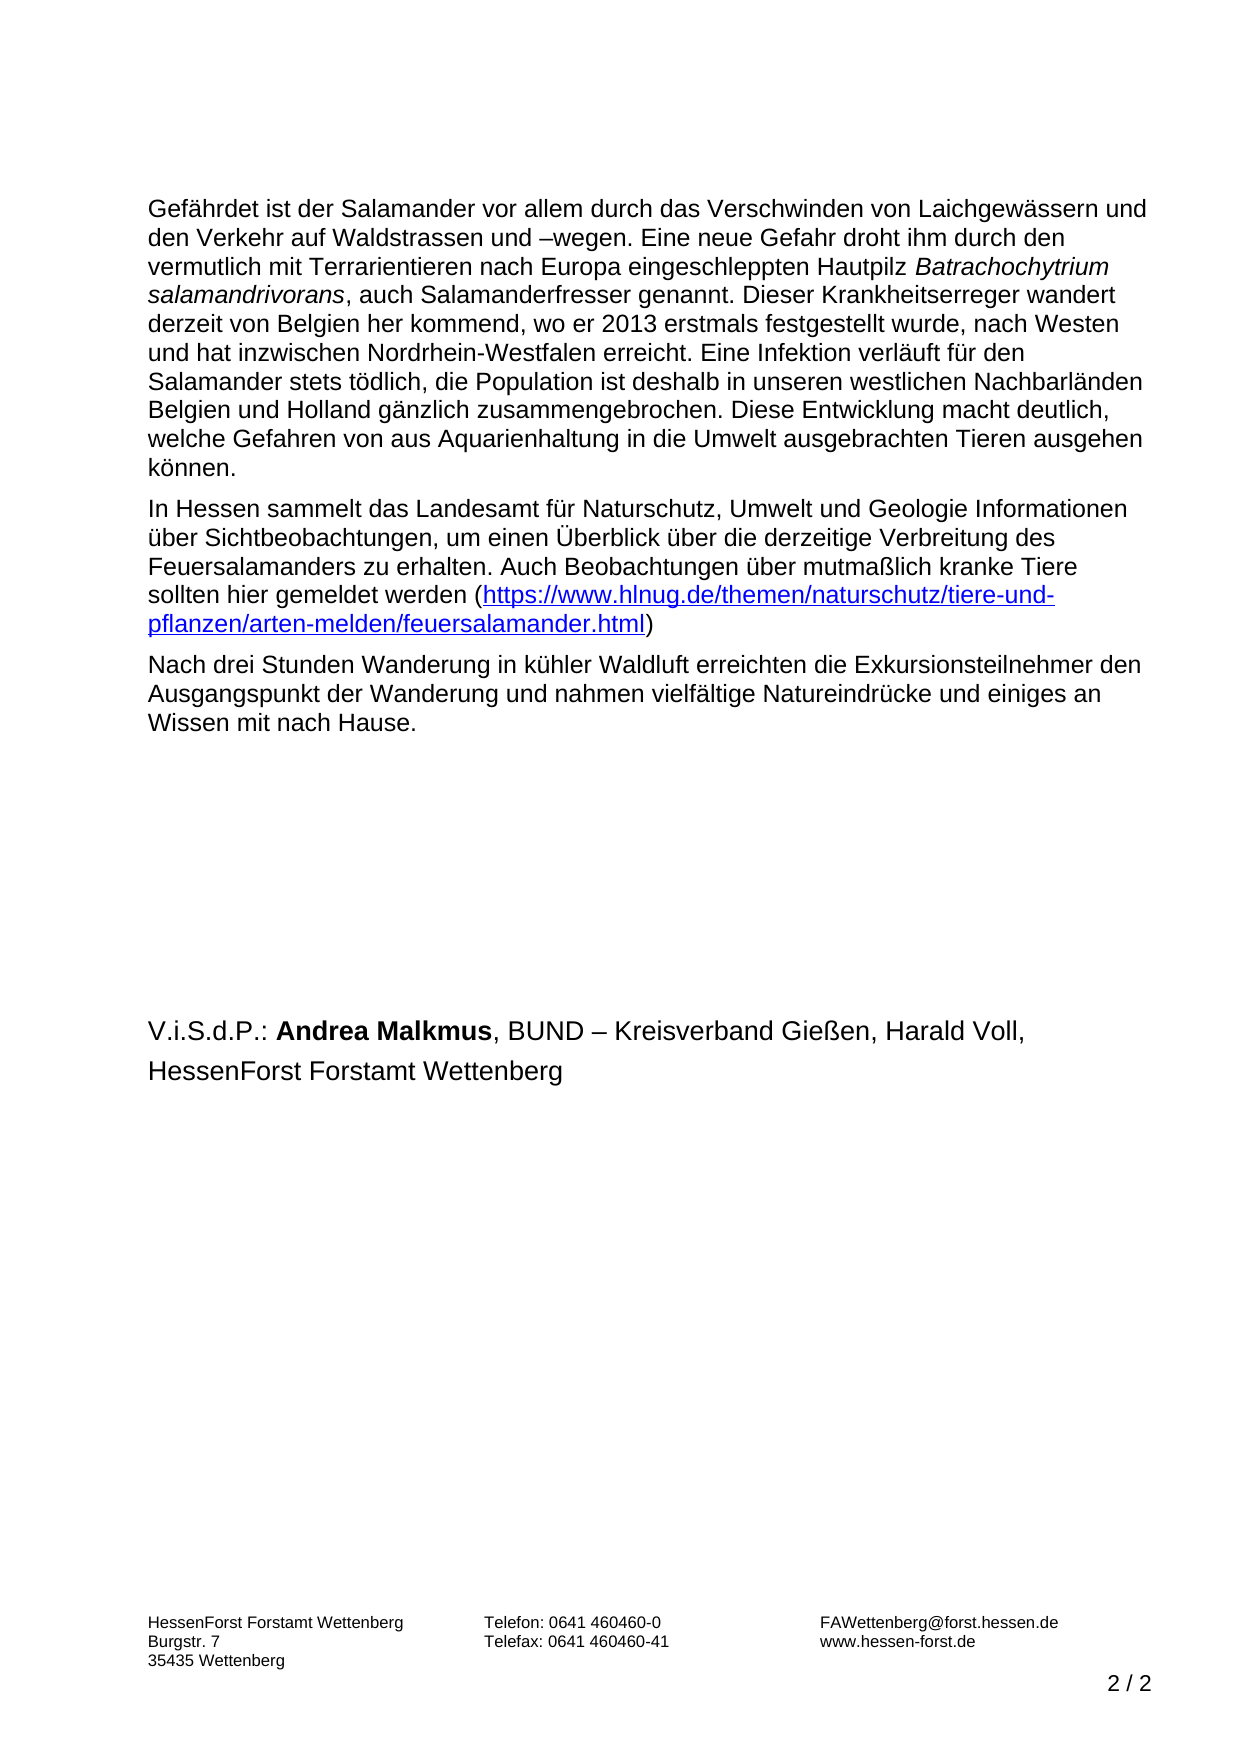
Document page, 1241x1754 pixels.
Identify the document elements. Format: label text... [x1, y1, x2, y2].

text V.i.S.d.P.: Andrea Malkmus, BUND – Kreisverband Gießen, Harald Voll, HessenForst Forstamt Wettenberg [148, 1015, 1152, 1087]
text Nach drei Stunden Wanderung in kühler Waldluft erreichten die Exkursionsteilnehmer den Ausgangspunkt der Wanderung und nahmen vielfältige Natureindrücke und einiges an Wissen mit nach Hause. [148, 650, 1152, 737]
text In Hessen sammelt das Landesamt für Naturschutz, Umwelt und Geologie Informationen über Sichtbeobachtungen, um einen Überblick über die derzeitige Verbreitung des Feuersalamanders zu erhalten. Auch Beobachtungen über mutmaßlich kranke Tiere sollten hier gemeldet werden (https://www.hlnug.de/themen/naturschutz/tiere-und-pflanzen/arten-melden/feuersalamander.html) [148, 494, 1152, 638]
text Gefährdet ist der Salamander vor allem durch das Verschwinden von Laichgewässern und den Verkehr auf Waldstrassen und –wegen. Eine neue Gefahr droht ihm durch den vermutlich mit Terrarientieren nach Europa eingeschleppten Hautpilz Batrachochytrium salamandrivorans, auch Salamanderfresser genannt. Dieser Krankheitserreger wandert derzeit von Belgien her kommend, wo er 2013 erstmals festgestellt wurde, nach Westen und hat inzwischen Nordrhein-Westfalen erreicht. Eine Infektion verläuft für den Salamander stets tödlich, die Population ist deshalb in unseren westlichen Nachbarländen Belgien und Holland gänzlich zusammengebrochen. Diese Entwicklung macht deutlich, welche Gefahren von aus Aquarienhaltung in die Umwelt ausgebrachten Tieren ausgehen können. [148, 194, 1152, 482]
